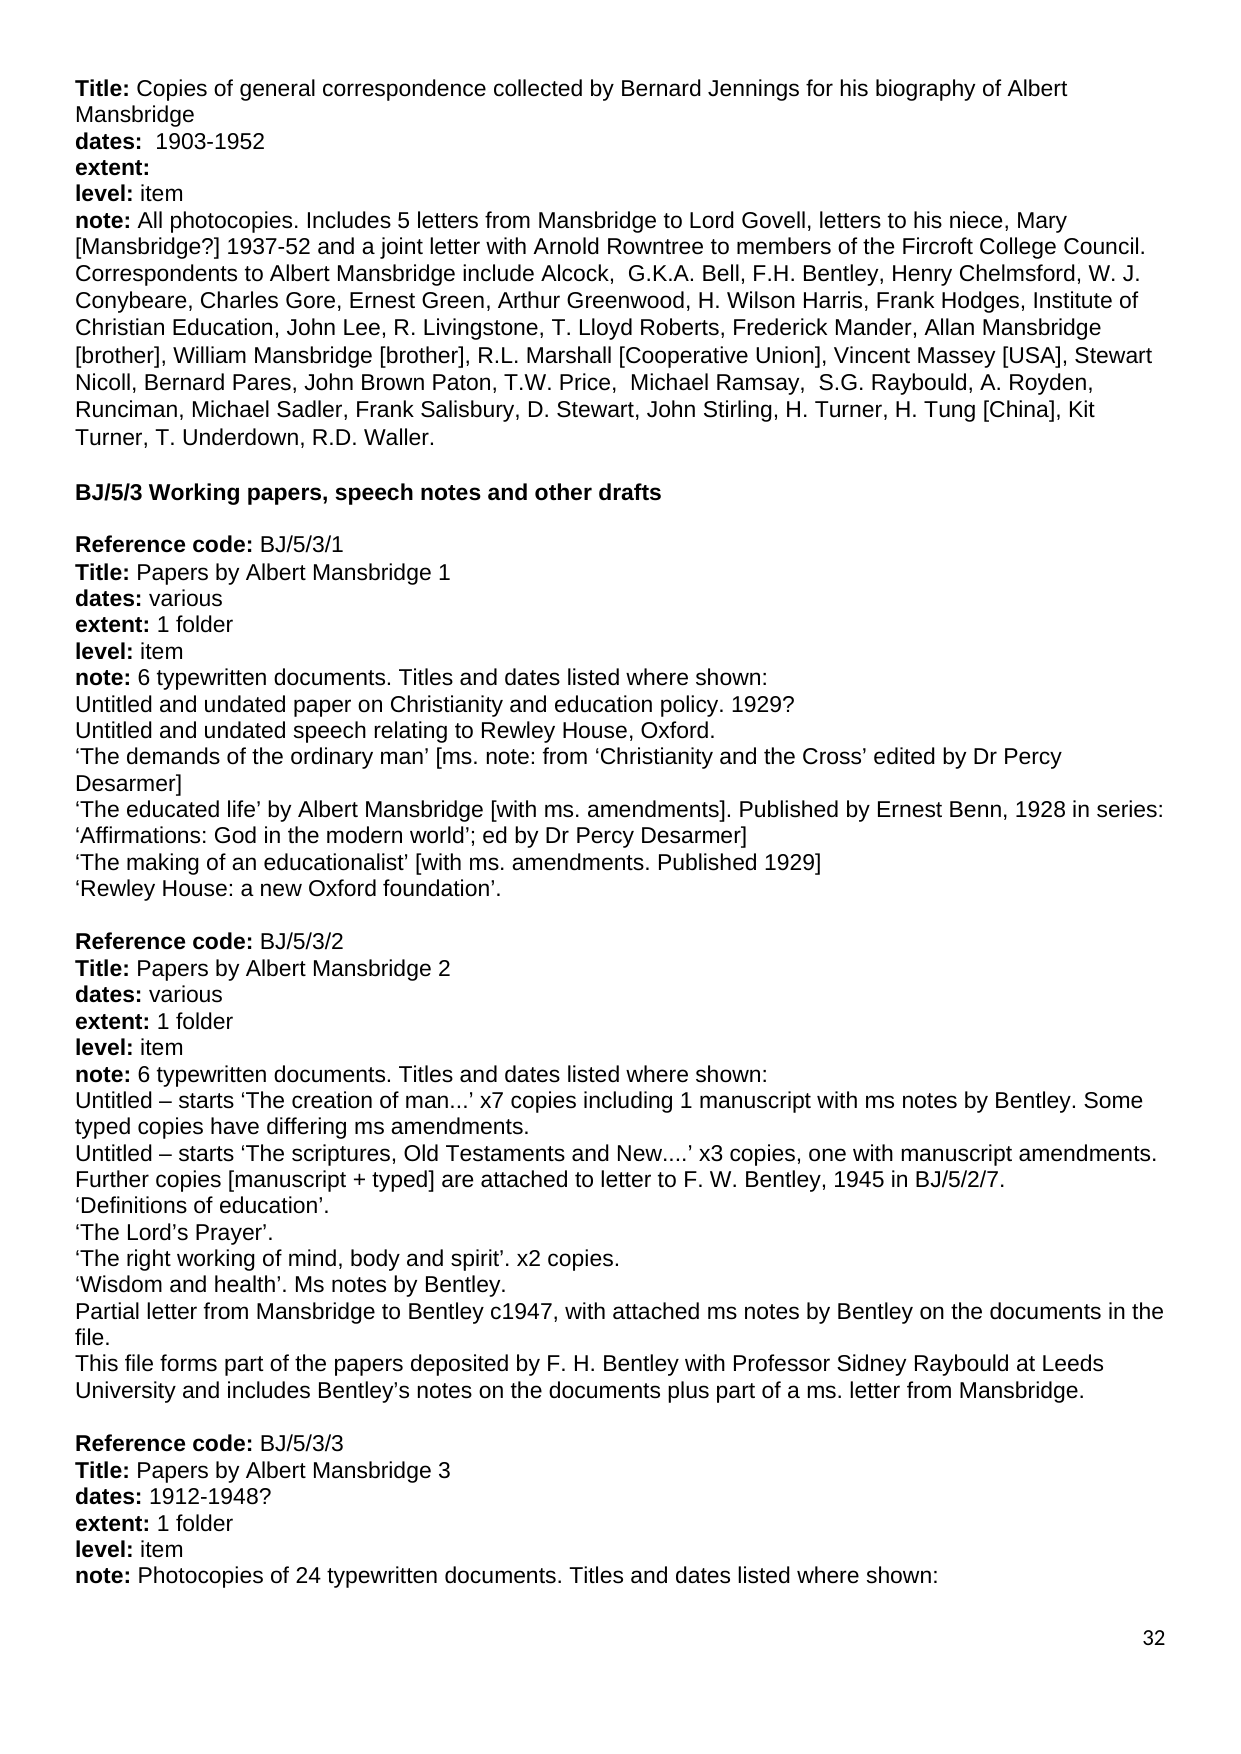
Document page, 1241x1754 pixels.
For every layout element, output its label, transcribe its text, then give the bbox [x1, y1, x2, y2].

text ‘The making of an educationalist’ [with ms. amendments. Published 1929] [75, 849, 1165, 875]
text ‘The Lord’s Prayer’. [75, 1219, 1165, 1245]
text Reference code: BJ/5/3/2 [75, 928, 1165, 954]
text Partial letter from Mansbridge to Bentley c1947, with attached ms notes by Bentley on the documents in the file. [75, 1298, 1165, 1350]
text ‘The educated life’ by Albert Mansbridge [with ms. amendments]. Published by Ernest Benn, 1928 in series: ‘Affirmations: God in the modern world’; ed by Dr Percy Desarmer] [75, 796, 1165, 849]
text level: item [75, 180, 1165, 207]
text ‘Definitions of education’. [75, 1192, 1165, 1219]
text level: item [75, 1536, 1165, 1562]
text BJ/5/3 Working papers, speech notes and other drafts [75, 479, 1165, 505]
text Title: Papers by Albert Mansbridge 1 [75, 559, 1165, 585]
text level: item [75, 638, 1165, 664]
text Title: Papers by Albert Mansbridge 3 [75, 1457, 1165, 1483]
text Reference code: BJ/5/3/3 [75, 1429, 1165, 1456]
text level: item [75, 1034, 1165, 1061]
text This file forms part of the papers deposited by F. H. Bentley with Professor Sidney Raybould at Leeds University and includes Bentley’s notes on the documents plus part of a ms. letter from Mansbridge. [75, 1350, 1165, 1403]
text note: All photocopies. Includes 5 letters from Mansbridge to Lord Govell, letters to his niece, Mary [Mansbridge?] 1937-52 and a joint letter with Arnold Rowntree to members of the Fircroft College Council. [75, 207, 1165, 259]
text dates: various [75, 981, 1165, 1008]
text Correspondents to Albert Mansbridge include Alcock, G.K.A. Bell, F.H. Bentley, Henry Chelmsford, W. J. Conybeare, Charles Gore, Ernest Green, Arthur Greenwood, H. Wilson Harris, Frank Hodges, Institute of Christian Education, John Lee, R. Livingstone, T. Lloyd Roberts, Frederick Mander, Allan Mansbridge [brother], William Mansbridge [brother], R.L. Marshall [Cooperative Union], Vincent Massey [USA], Stewart Nicoll, Bernard Pares, John Brown Paton, T.W. Price, Michael Ramsay, S.G. Raybould, A. Royden, Runciman, Michael Sadler, Frank Salisbury, D. Stewart, John Stirling, H. Turner, H. Tung [China], Kit Turner, T. Underdown, R.D. Waller. [75, 259, 1165, 450]
text note: 6 typewritten documents. Titles and dates listed where shown: [75, 1061, 1165, 1087]
text Untitled and undated paper on Christianity and education policy. 1929? [75, 691, 1165, 717]
text ‘The right working of mind, body and spirit’. x2 copies. [75, 1245, 1165, 1271]
text ‘Rewley House: a new Oxford foundation’. [75, 875, 1165, 901]
text dates: 1903-1952 [75, 128, 1165, 154]
text dates: various [75, 585, 1165, 611]
text Untitled – starts ‘The scriptures, Old Testaments and New....’ x3 copies, one with manuscript amendments. Further copies [manuscript + typed] are attached to letter to F. W. Bentley, 1945 in BJ/5/2/7. [75, 1139, 1165, 1192]
text ‘Wisdom and health’. Ms notes by Bentley. [75, 1271, 1165, 1298]
text Title: Copies of general correspondence collected by Bernard Jennings for his biography of Albert Mansbridge [75, 75, 1165, 128]
text extent: 1 folder [75, 1509, 1165, 1536]
text Reference code: BJ/5/3/1 [75, 531, 1165, 558]
text Title: Papers by Albert Mansbridge 2 [75, 955, 1165, 981]
text extent: 1 folder [75, 611, 1165, 638]
text extent: [75, 154, 1165, 180]
text note: 6 typewritten documents. Titles and dates listed where shown: [75, 664, 1165, 691]
text ‘The demands of the ordinary man’ [ms. note: from ‘Christianity and the Cross’ edited by Dr Percy Desarmer] [75, 743, 1165, 796]
text Untitled and undated speech relating to Rewley House, Oxford. [75, 717, 1165, 743]
text note: Photocopies of 24 typewritten documents. Titles and dates listed where shown: [75, 1562, 1165, 1589]
text dates: 1912-1948? [75, 1483, 1165, 1509]
text extent: 1 folder [75, 1008, 1165, 1034]
text Untitled – starts ‘The creation of man...’ x7 copies including 1 manuscript with ms notes by Bentley. Some typed copies have differing ms amendments. [75, 1087, 1165, 1139]
